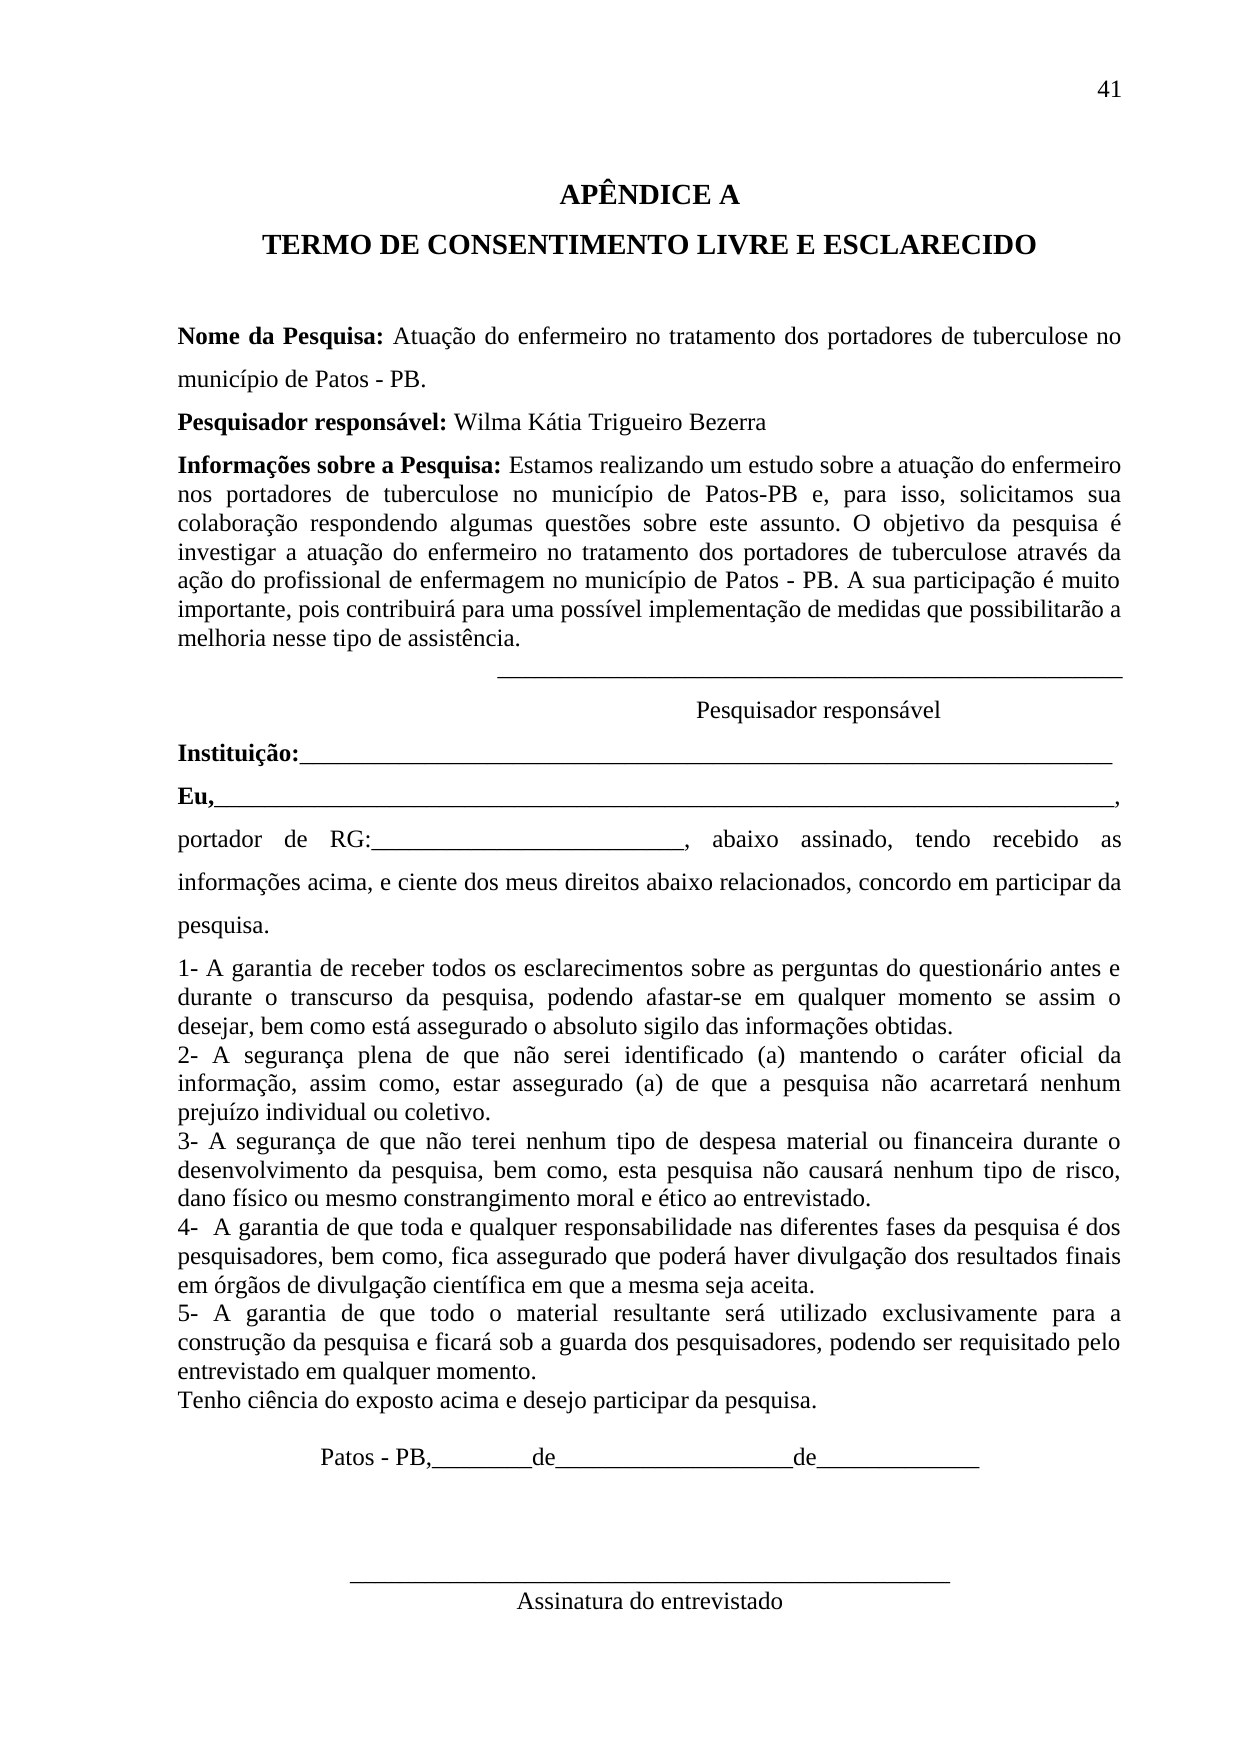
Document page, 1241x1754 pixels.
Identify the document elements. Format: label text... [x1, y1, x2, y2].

text Patos - PB,________de___________________de_____________ [177, 1442, 1122, 1471]
text APÊNDICE A [177, 177, 1122, 211]
text Eu,________________________________________________________________________, [177, 781, 1122, 810]
text Nome da Pesquisa: Atuação do enfermeiro no tratamento dos portadores de tuberculose no município de Patos - PB. [177, 321, 1122, 393]
text TERMO DE CONSENTIMENTO LIVRE E ESCLARECIDO [177, 227, 1122, 261]
text Instituição:_________________________________________________________________ [177, 738, 1122, 767]
text portador de RG:_________________________, abaixo assinado, tendo recebido as informações acima, e ciente dos meus direitos abaixo relacionados, concordo em participar da pesquisa. [177, 824, 1122, 939]
text 4- A garantia de que toda e qualquer responsabilidade nas diferentes fases da pesquisa é dos pesquisadores, bem como, fica assegurado que poderá haver divulgação dos resultados finais em órgãos de divulgação científica em que a mesma seja aceita. [177, 1212, 1122, 1298]
text 5- A garantia de que todo o material resultante será utilizado exclusivamente para a construção da pesquisa e ficará sob a guarda dos pesquisadores, podendo ser requisitado pelo entrevistado em qualquer momento. [177, 1298, 1122, 1385]
text Assinatura do entrevistado [177, 1586, 1122, 1615]
text Pesquisador responsável [177, 695, 1122, 723]
text Informações sobre a Pesquisa: Estamos realizando um estudo sobre a atuação do enfermeiro nos portadores de tuberculose no município de Patos-PB e, para isso, solicitamos sua colaboração respondendo algumas questões sobre este assunto. O objetivo da pesquisa é investigar a atuação do enfermeiro no tratamento dos portadores de tuberculose através da ação do profissional de enfermagem no município de Patos - PB. A sua participação é muito importante, pois contribuirá para uma possível implementação de medidas que possibilitarão a melhoria nesse tipo de assistência. [177, 450, 1122, 652]
text __________________________________________________ [177, 652, 1122, 680]
text Tenho ciência do exposto acima e desejo participar da pesquisa. [177, 1385, 1122, 1413]
text 1- A garantia de receber todos os esclarecimentos sobre as perguntas do questionário antes e durante o transcurso da pesquisa, podendo afastar-se em qualquer momento se assim o desejar, bem como está assegurado o absoluto sigilo das informações obtidas. [177, 953, 1122, 1040]
text Pesquisador responsável: Wilma Kátia Trigueiro Bezerra [177, 407, 1122, 436]
text 3- A segurança de que não terei nenhum tipo de despesa material ou financeira durante o desenvolvimento da pesquisa, bem como, esta pesquisa não causará nenhum tipo de risco, dano físico ou mesmo constrangimento moral e ético ao entrevistado. [177, 1126, 1122, 1212]
text 2- A segurança plena de que não serei identificado (a) mantendo o caráter oficial da informação, assim como, estar assegurado (a) de que a pesquisa não acarretará nenhum prejuízo individual ou coletivo. [177, 1040, 1122, 1126]
text ________________________________________________ [177, 1557, 1122, 1586]
